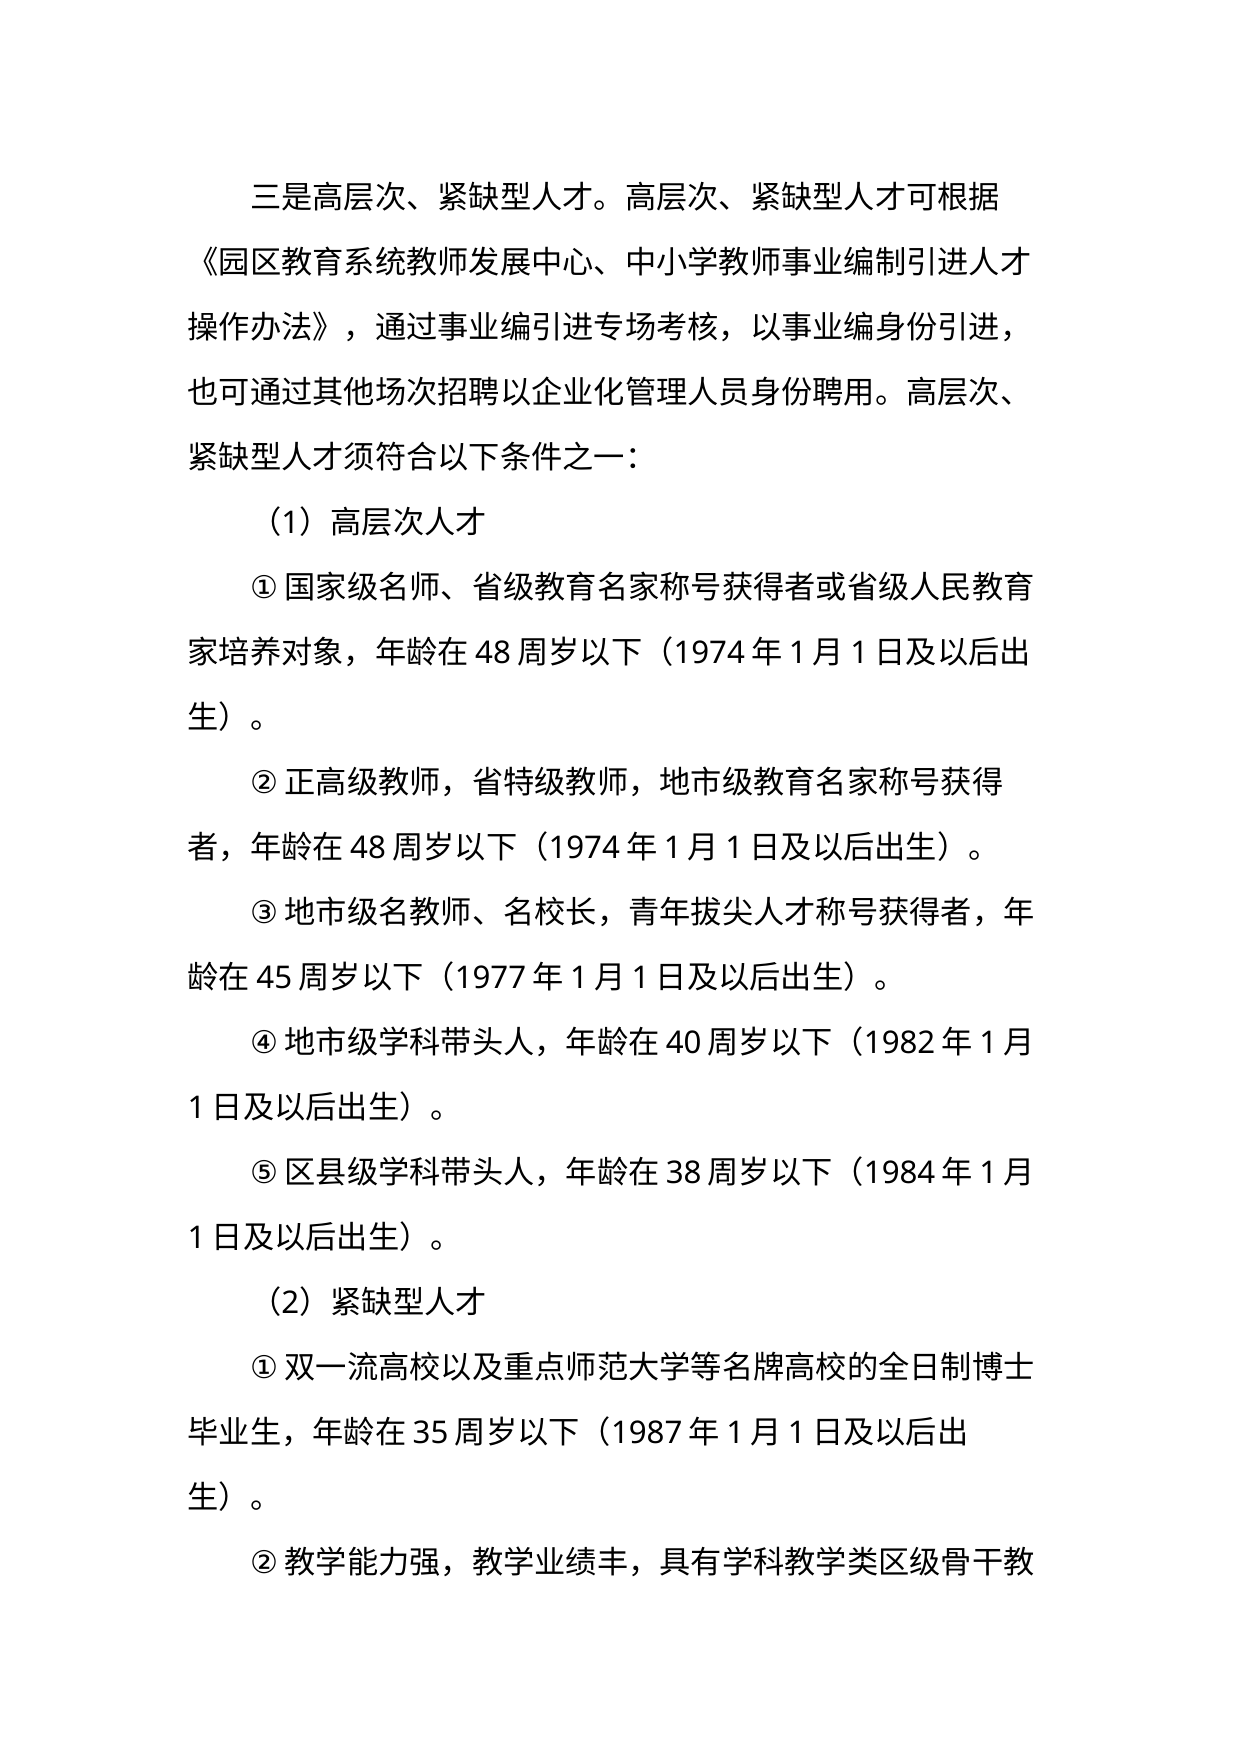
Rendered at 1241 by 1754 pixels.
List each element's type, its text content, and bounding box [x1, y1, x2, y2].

text （1）高层次人才 [187, 487, 1053, 552]
text ④地市级学科带头人，年龄在40周岁以下（1982年1月1日及以后出生）。 [187, 1007, 1053, 1137]
text ③地市级名教师、名校长，青年拔尖人才称号获得者，年龄在45周岁以下（1977年1月1日及以后出生）。 [187, 877, 1053, 1007]
text （2）紧缺型人才 [187, 1267, 1053, 1332]
text ②正高级教师，省特级教师，地市级教育名家称号获得者，年龄在48周岁以下（1974年1月1日及以后出生）。 [187, 747, 1053, 877]
text 三是高层次、紧缺型人才。高层次、紧缺型人才可根据《园区教育系统教师发展中心、中小学教师事业编制引进人才操作办法》，通过事业编引进专场考核，以事业编身份引进，也可通过其他场次招聘以企业化管理人员身份聘用。高层次、紧缺型人才须符合以下条件之一： [187, 162, 1053, 487]
text ①双一流高校以及重点师范大学等名牌高校的全日制博士毕业生，年龄在35周岁以下（1987年1月1日及以后出生）。 [187, 1332, 1053, 1527]
text ⑤区县级学科带头人，年龄在38周岁以下（1984年1月1日及以后出生）。 [187, 1137, 1053, 1267]
text ①国家级名师、省级教育名家称号获得者或省级人民教育家培养对象，年龄在48周岁以下（1974年1月1日及以后出生）。 [187, 552, 1053, 747]
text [187, 1527, 1053, 1592]
